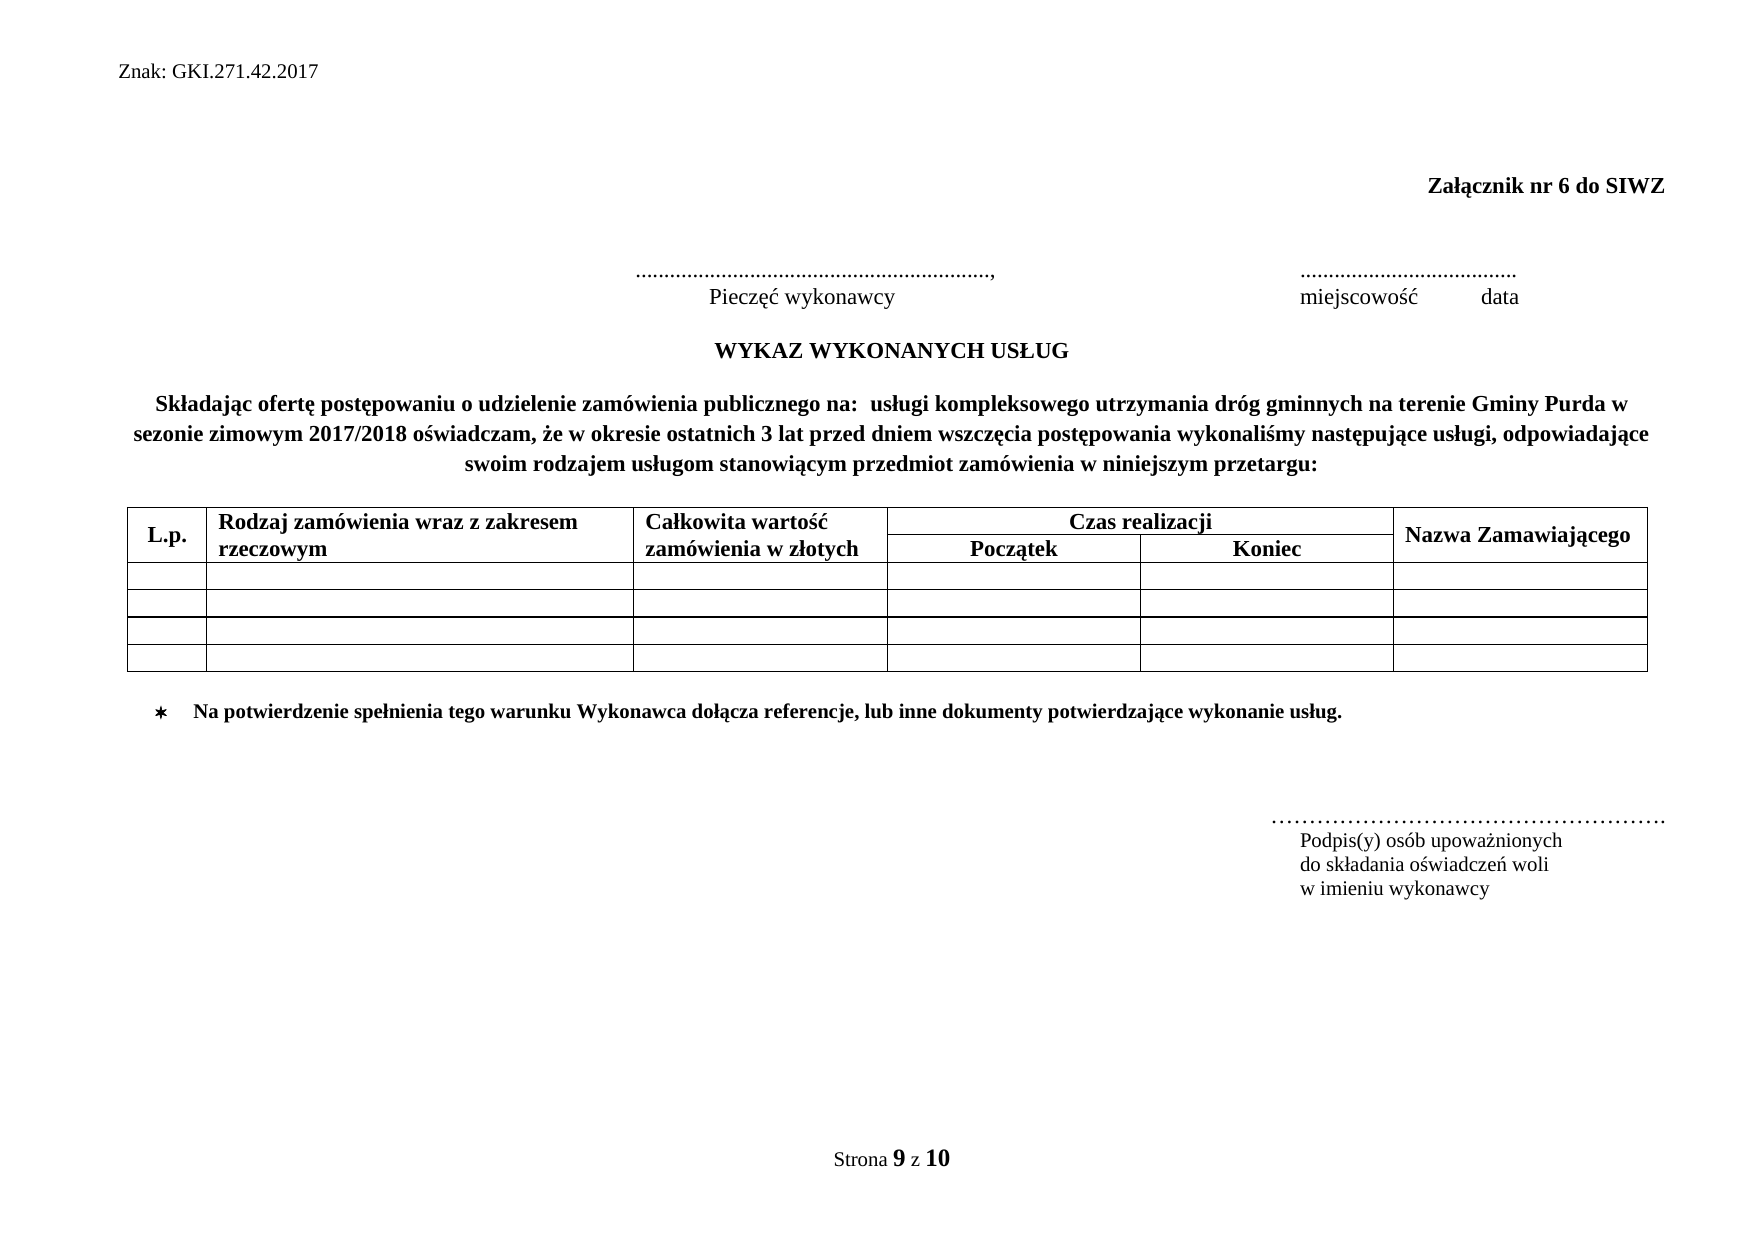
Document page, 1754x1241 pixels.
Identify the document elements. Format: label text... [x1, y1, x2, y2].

table_header L.p. [128, 508, 206, 562]
table_cell [634, 590, 887, 616]
text Pieczęć wykonawcy miejscowość data [635, 283, 1665, 309]
table_cell [1141, 618, 1393, 644]
table_cell [634, 563, 887, 589]
table_cell [1394, 590, 1647, 616]
text ……………………………………………. [783, 802, 1665, 828]
text Podpis(y) osób upoważnionych [1226, 828, 1665, 852]
table_cell [1141, 590, 1393, 616]
table_header Całkowita wartość zamówienia w złotych [634, 508, 887, 562]
table_header Rodzaj zamówienia wraz z zakresem rzeczowym [207, 508, 633, 562]
table_cell [888, 563, 1140, 589]
table_cell [207, 563, 633, 589]
table_cell [1141, 563, 1393, 589]
table_cell [1394, 618, 1647, 644]
table_cell [128, 618, 206, 644]
table_header Czas realizacji [888, 508, 1393, 534]
table_cell [888, 590, 1140, 616]
text w imieniu wykonawcy [118, 876, 1665, 900]
table_cell [1141, 645, 1393, 671]
table_cell [888, 645, 1140, 671]
table_cell Koniec [1141, 535, 1393, 562]
table_cell [1394, 645, 1647, 671]
list Na potwierdzenie spełnienia tego warunku Wykonawca dołącza referencje, lub inne dokumenty potwierdzające wykonanie usług. [156, 699, 1665, 723]
table_cell Początek [888, 535, 1140, 562]
text WYKAZ WYKONANYCH USŁUG [118, 337, 1665, 363]
table_cell [207, 618, 633, 644]
table_cell [888, 618, 1140, 644]
table_cell [207, 590, 633, 616]
text Załącznik nr 6 do SIWZ [709, 172, 1665, 199]
text do składania oświadczeń woli [118, 852, 1665, 876]
table_cell [634, 645, 887, 671]
table_cell [634, 618, 887, 644]
table_cell [207, 645, 633, 671]
table_cell [128, 645, 206, 671]
table_cell [1394, 563, 1647, 589]
text .............................................................., ...................................... [561, 252, 1665, 283]
table_header Nazwa Zamawiającego [1394, 508, 1647, 562]
table_cell [128, 590, 206, 616]
table_cell [128, 563, 206, 589]
text Składając ofertę postępowaniu o udzielenie zamówienia publicznego na: usługi kompleksowego utrzymania dróg gminnych na terenie Gminy Purda w sezonie zimowym 2017/2018 oświadczam, że w okresie ostatnich 3 lat przed dniem wszczęcia postępowania wykonaliśmy następujące usługi, odpowiadające swoim rodzajem usługom stanowiącym przedmiot zamówienia w niniejszym przetargu: [118, 390, 1665, 477]
